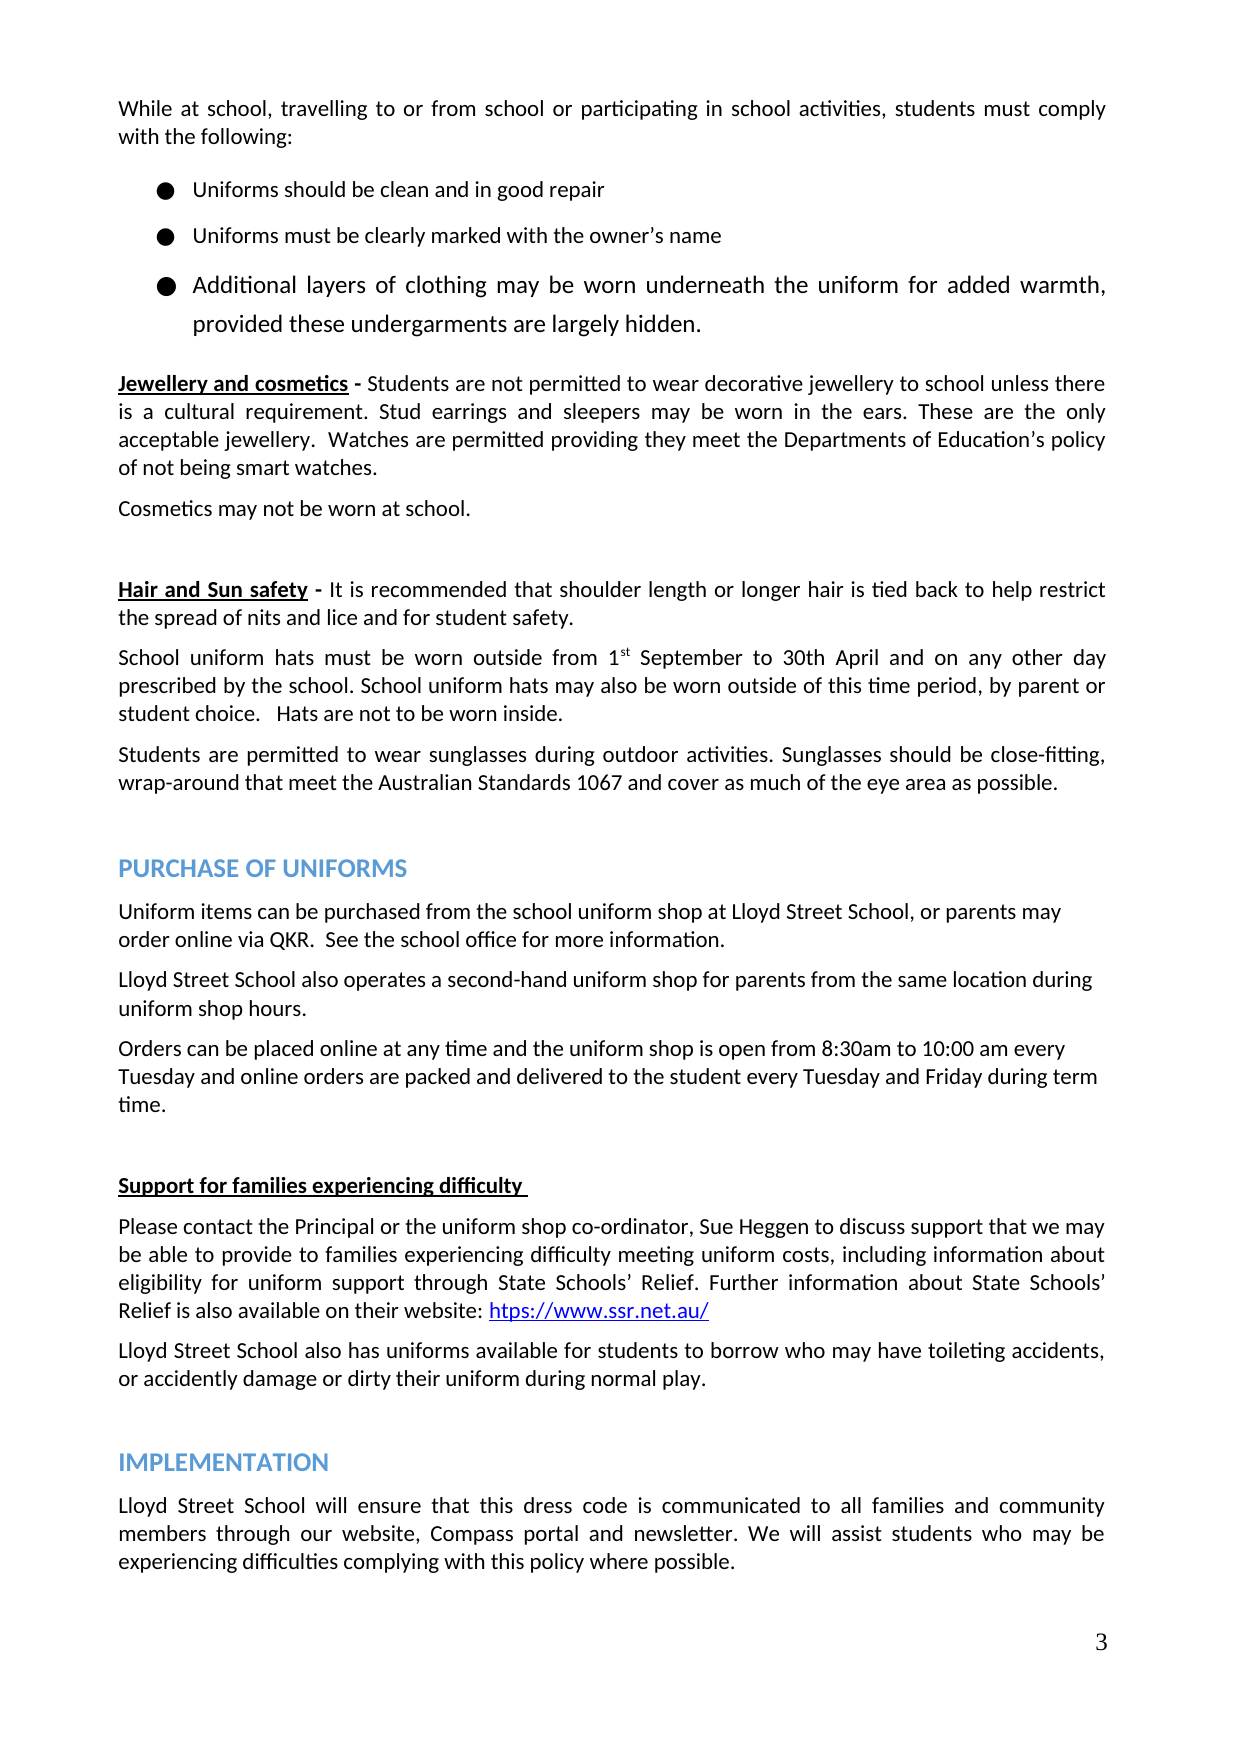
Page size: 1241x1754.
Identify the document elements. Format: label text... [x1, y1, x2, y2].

text Jewellery and cosmetics - Students are not permitted to wear decorative jewellery to school unless there is a cultural requirement. Stud earrings and sleepers may be worn in the ears. These are the only acceptable jewellery. Watches are permitted providing they meet the Departments of Education’s policy of not being smart watches. [118, 369, 1107, 481]
text Support for families experiencing difficulty [81, 1171, 1107, 1199]
text Lloyd Street School also operates a second-hand uniform shop for parents from the same location during uniform shop hours. [118, 966, 1107, 1022]
text PURCHASE OF UNIFORMS [118, 852, 1107, 884]
text Hair and Sun safety - It is recommended that shoulder length or longer hair is tied back to help restrict the spread of nits and lice and for student safety. [118, 575, 1107, 631]
text Students are permitted to wear sunglasses during outdoor activities. Sunglasses should be close-fitting, wrap-around that meet the Australian Standards 1067 and cover as much of the eye area as possible. [118, 740, 1107, 796]
text Cosmetics may not be worn at school. [118, 494, 1107, 522]
text Lloyd Street School will ensure that this dress code is communicated to all families and community members through our website, Compass portal and newsletter. We will assist students who may be experiencing difficulties complying with this policy where possible. [118, 1491, 1107, 1575]
text Uniform items can be purchased from the school uniform shop at Lloyd Street School, or parents may order online via QKR. See the school office for more information. [118, 897, 1107, 953]
text Please contact the Principal or the uniform shop co-ordinator, Sue Heggen to discuss support that we may be able to provide to families experiencing difficulty meeting uniform costs, including information about eligibility for uniform support through State Schools’ Relief. Further information about State Schools’ Relief is also available on their website: htps://www.ssr.net.au/ [118, 1212, 1107, 1324]
text Orders can be placed online at any time and the uniform shop is open from 8:30am to 10:00 am every Tuesday and online orders are packed and delivered to the student every Tuesday and Friday during term time. [118, 1034, 1107, 1118]
list Uniforms should be clean and in good repair [155, 163, 1107, 210]
text Lloyd Street School also has uniforms available for students to borrow who may have toileting accidents, or accidently damage or dirty their uniform during normal play. [118, 1336, 1107, 1392]
text While at school, travelling to or from school or participating in school activities, students must comply with the following: [118, 94, 1107, 151]
list Uniforms must be clearly marked with the owner’s name [155, 210, 1107, 257]
text School uniform hats must be worn outside from 1st September to 30th April and on any other day prescribed by the school. School uniform hats may also be worn outside of this time period, by parent or student choice. Hats are not to be worn inside. [118, 643, 1107, 727]
text IMPLEMENTATION [118, 1445, 1107, 1478]
list Additional layers of clothing may be worn underneath the uniform for added warmth, provided these undergarments are largely hidden. [155, 257, 1107, 339]
